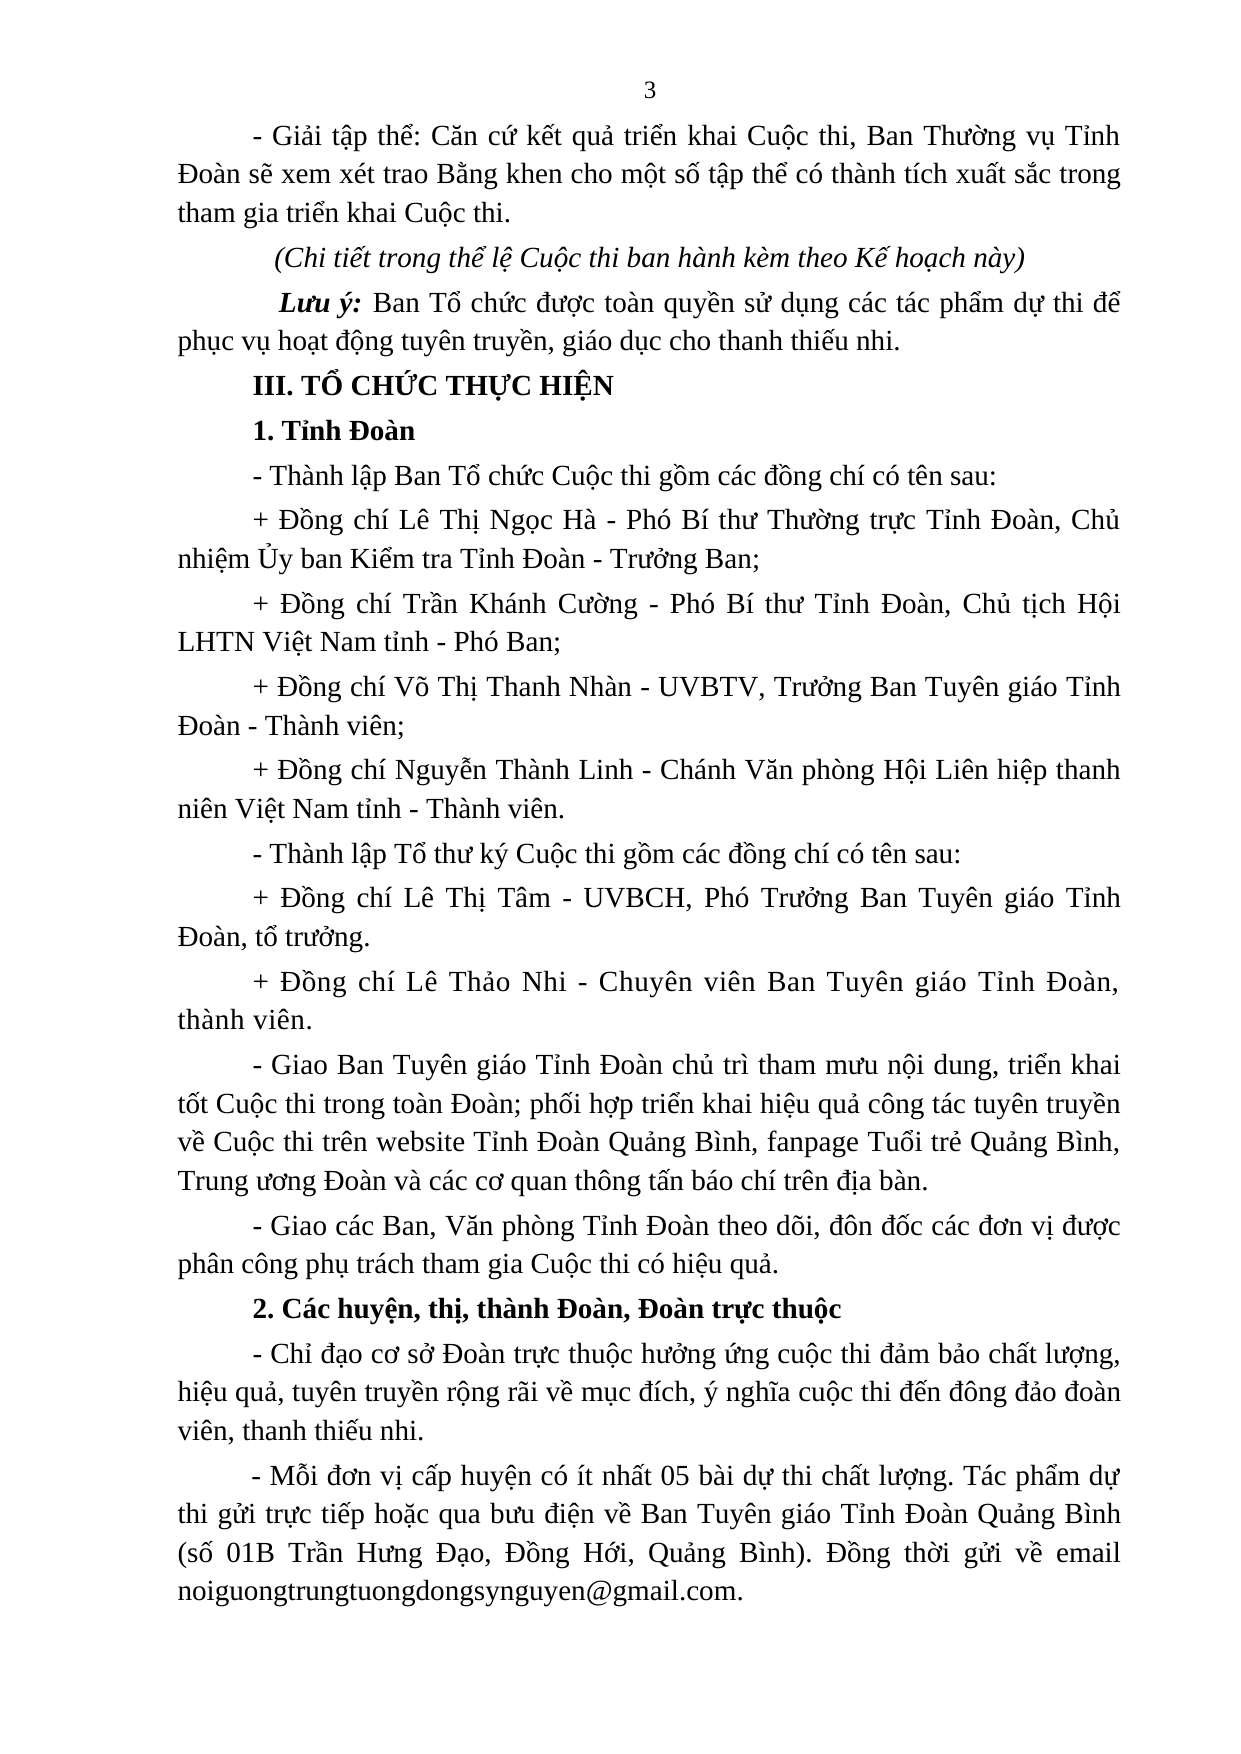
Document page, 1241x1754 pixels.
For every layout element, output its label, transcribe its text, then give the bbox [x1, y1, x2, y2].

text 2. Các huyện, thị, thành Đoàn, Đoàn trực thuộc [177, 1291, 1122, 1324]
text 1. Tỉnh Đoàn [177, 413, 1122, 446]
text - Mỗi đơn vị cấp huyện có ít nhất 05 bài dự thi chất lượng. Tác phẩm dự thi gửi trực tiếp hoặc qua bưu điện về Ban Tuyên giáo Tỉnh Đoàn Quảng Bình (số 01B Trần Hưng Đạo, Đồng Hới, Quảng Bình). Đồng thời gửi về email noiguongtrungtuongdongsynguyen@gmail.com. [177, 1458, 1122, 1607]
text (Chi tiết trong thể lệ Cuộc thi ban hành kèm theo Kế hoạch này) [177, 240, 1122, 273]
text - Chỉ đạo cơ sở Đoàn trực thuộc hưởng ứng cuộc thi đảm bảo chất lượng, hiệu quả, tuyên truyền rộng rãi về mục đích, ý nghĩa cuộc thi đến đông đảo đoàn viên, thanh thiếu nhi. [177, 1336, 1122, 1446]
text - Giao các Ban, Văn phòng Tỉnh Đoàn theo dõi, đôn đốc các đơn vị được phân công phụ trách tham gia Cuộc thi có hiệu quả. [177, 1208, 1122, 1280]
text III. TỔ CHỨC THỰC HIỆN [177, 368, 1122, 402]
text - Giải tập thể: Căn cứ kết quả triển khai Cuộc thi, Ban Thường vụ Tỉnh Đoàn sẽ xem xét trao Bằng khen cho một số tập thể có thành tích xuất sắc trong tham gia triển khai Cuộc thi. [177, 118, 1122, 229]
text + Đồng chí Nguyễn Thành Linh - Chánh Văn phòng Hội Liên hiệp thanh niên Việt Nam tỉnh - Thành viên. [177, 752, 1122, 824]
text + Đồng chí Võ Thị Thanh Nhàn - UVBTV, Trưởng Ban Tuyên giáo Tỉnh Đoàn - Thành viên; [177, 669, 1122, 741]
text + Đồng chí Trần Khánh Cường - Phó Bí thư Tỉnh Đoàn, Chủ tịch Hội LHTN Việt Nam tỉnh - Phó Ban; [177, 586, 1122, 658]
text - Thành lập Ban Tổ chức Cuộc thi gồm các đồng chí có tên sau: [177, 458, 1122, 491]
text + Đồng chí Lê Thị Tâm - UVBCH, Phó Trưởng Ban Tuyên giáo Tỉnh Đoàn, tổ trưởng. [177, 881, 1122, 953]
text + Đồng chí Lê Thị Ngọc Hà - Phó Bí thư Thường trực Tỉnh Đoàn, Chủ nhiệm Ủy ban Kiểm tra Tỉnh Đoàn - Trưởng Ban; [177, 502, 1122, 574]
text - Thành lập Tổ thư ký Cuộc thi gồm các đồng chí có tên sau: [177, 836, 1122, 869]
text - Giao Ban Tuyên giáo Tỉnh Đoàn chủ trì tham mưu nội dung, triển khai tốt Cuộc thi trong toàn Đoàn; phối hợp triển khai hiệu quả công tác tuyên truyền về Cuộc thi trên website Tỉnh Đoàn Quảng Bình, fanpage Tuổi trẻ Quảng Bình, Trung ương Đoàn và các cơ quan thông tấn báo chí trên địa bàn. [177, 1047, 1122, 1196]
text + Đồng chí Lê Thảo Nhi - Chuyên viên Ban Tuyên giáo Tỉnh Đoàn, thành viên. [177, 964, 1122, 1036]
text Lưu ý: Ban Tổ chức được toàn quyền sử dụng các tác phẩm dự thi để phục vụ hoạt động tuyên truyền, giáo dục cho thanh thiếu nhi. [177, 285, 1122, 357]
